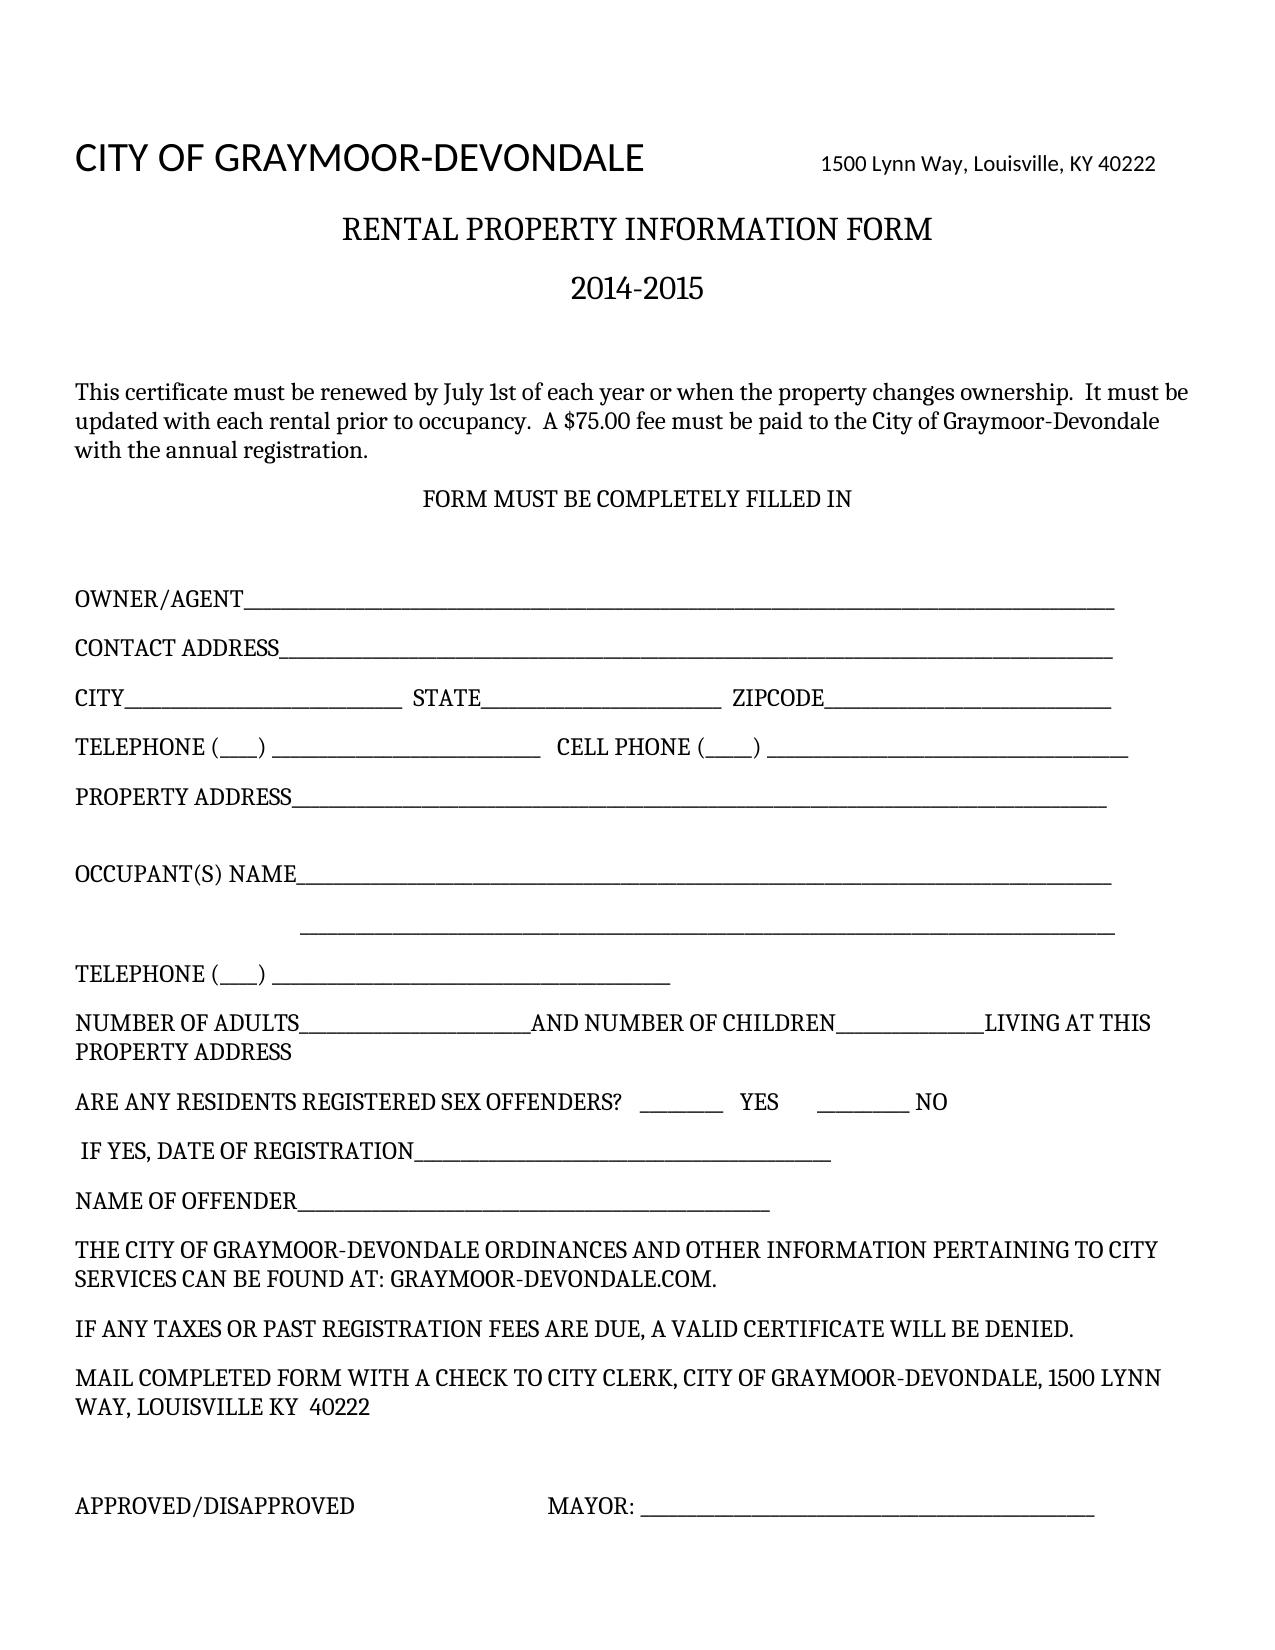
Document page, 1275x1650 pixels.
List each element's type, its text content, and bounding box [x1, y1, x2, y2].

text IF ANY TAXES OR PAST REGISTRATION FEES ARE DUE, A VALID CERTIFICATE WILL BE DENIED. [75, 1314, 1200, 1343]
text APPROVED/DISAPPROVED MAYOR: _________________________________________________ [75, 1492, 1200, 1521]
text 2014-2015 [75, 269, 1200, 308]
text RENTAL PROPERTY INFORMATION FORM [75, 210, 1200, 249]
text OCCUPANT(S) NAME________________________________________________________________________________________ [75, 860, 1200, 889]
text CONTACT ADDRESS__________________________________________________________________________________________ [75, 634, 1200, 663]
text TELEPHONE (____) ___________________________________________ [75, 959, 1200, 988]
text CITY______________________________ STATE__________________________ ZIPCODE_______________________________ [75, 684, 1200, 712]
text IF YES, DATE OF REGISTRATION_____________________________________________ [75, 1137, 1200, 1166]
text This certificate must be renewed by July 1st of each year or when the property changes ownership. It must be updated with each rental prior to occupancy. A $75.00 fee must be paid to the City of Graymoor-Devondale with the annual registration. [75, 378, 1200, 464]
text ARE ANY RESIDENTS REGISTERED SEX OFFENDERS? _________ YES __________ NO [75, 1087, 1200, 1116]
text NUMBER OF ADULTS_________________________AND NUMBER OF CHILDREN________________LIVING AT THIS PROPERTY ADDRESS [75, 1009, 1200, 1067]
text FORM MUST BE COMPLETELY FILLED IN [75, 485, 1200, 514]
text OWNER/AGENT______________________________________________________________________________________________ [75, 584, 1200, 613]
text ________________________________________________________________________________________ [75, 910, 1200, 939]
text PROPERTY ADDRESS________________________________________________________________________________________ [75, 783, 1200, 839]
list CITY OF GRAYMOOR-DEVONDALE 1500 Lynn Way, Louisville, KY 40222 [75, 131, 1200, 182]
text THE CITY OF GRAYMOOR-DEVONDALE ORDINANCES AND OTHER INFORMATION PERTAINING TO CITY SERVICES CAN BE FOUND AT: GRAYMOOR-DEVONDALE.COM. [75, 1236, 1200, 1294]
text MAIL COMPLETED FORM WITH A CHECK TO CITY CLERK, CITY OF GRAYMOOR-DEVONDALE, 1500 LYNN WAY, LOUISVILLE KY 40222 [75, 1364, 1200, 1422]
text TELEPHONE (____) _____________________________ CELL PHONE (_____) _______________________________________ [75, 733, 1200, 762]
text NAME OF OFFENDER___________________________________________________ [75, 1187, 1200, 1215]
